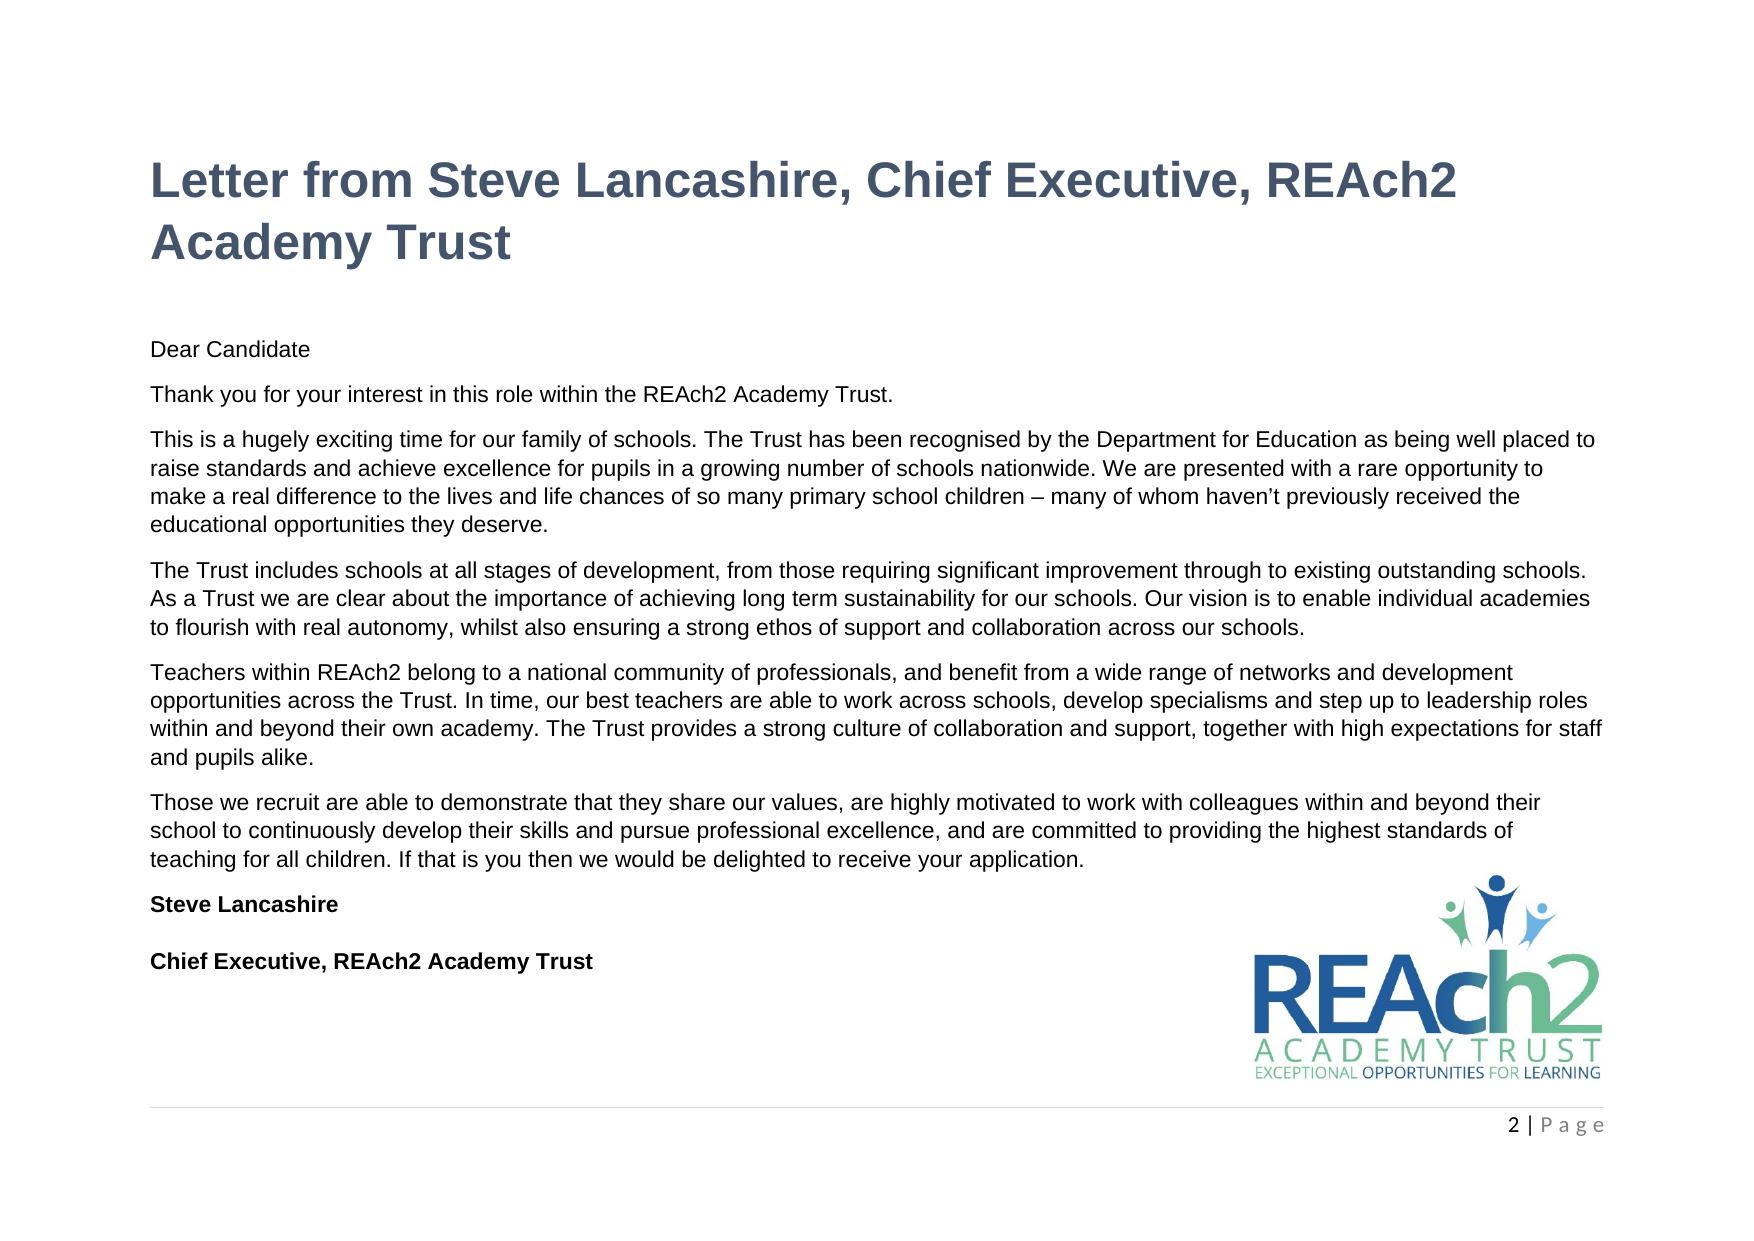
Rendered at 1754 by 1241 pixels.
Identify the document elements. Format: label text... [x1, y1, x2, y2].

text Chief Executive, REAch2 Academy Trust [150, 948, 1252, 974]
text Teachers within REAch2 belong to a national community of professionals, and benefit from a wide range of networks and development opportunities across the Trust. In time, our best teachers are able to work across schools, develop specialisms and step up to leadership roles within and beyond their own academy. The Trust provides a strong culture of collaboration and support, together with high expectations for staff and pupils alike. [150, 658, 1604, 770]
text The Trust includes schools at all stages of development, from those requiring significant improvement through to existing outstanding schools. As a Trust we are clear about the importance of achieving long term sustainability for our schools. Our vision is to enable individual academies to flourish with real autonomy, whilst also ensuring a strong ethos of support and collaboration across our schools. [150, 557, 1604, 640]
picture [1252, 873, 1604, 1081]
text Letter from Steve Lancashire, Chief Executive, REAch2 Academy Trust [150, 150, 1604, 269]
text Thank you for your interest in this role within the REAch2 Academy Trust. [150, 381, 1604, 407]
text This is a hugely exciting time for our family of schools. The Trust has been recognised by the Department for Education as being well placed to raise standards and achieve excellence for pupils in a growing number of schools nationwide. We are presented with a rare opportunity to make a real difference to the lives and life chances of so many primary school children – many of whom haven’t previously received the educational opportunities they deserve. [150, 426, 1604, 538]
text Steve Lancashire [150, 891, 1252, 917]
text Those we recruit are able to demonstrate that they share our values, are highly motivated to work with colleagues within and beyond their school to continuously develop their skills and pursue professional excellence, and are committed to providing the highest standards of teaching for all children. If that is you then we would be delighted to receive your application. [150, 789, 1604, 872]
text Dear Candidate [150, 336, 1604, 362]
